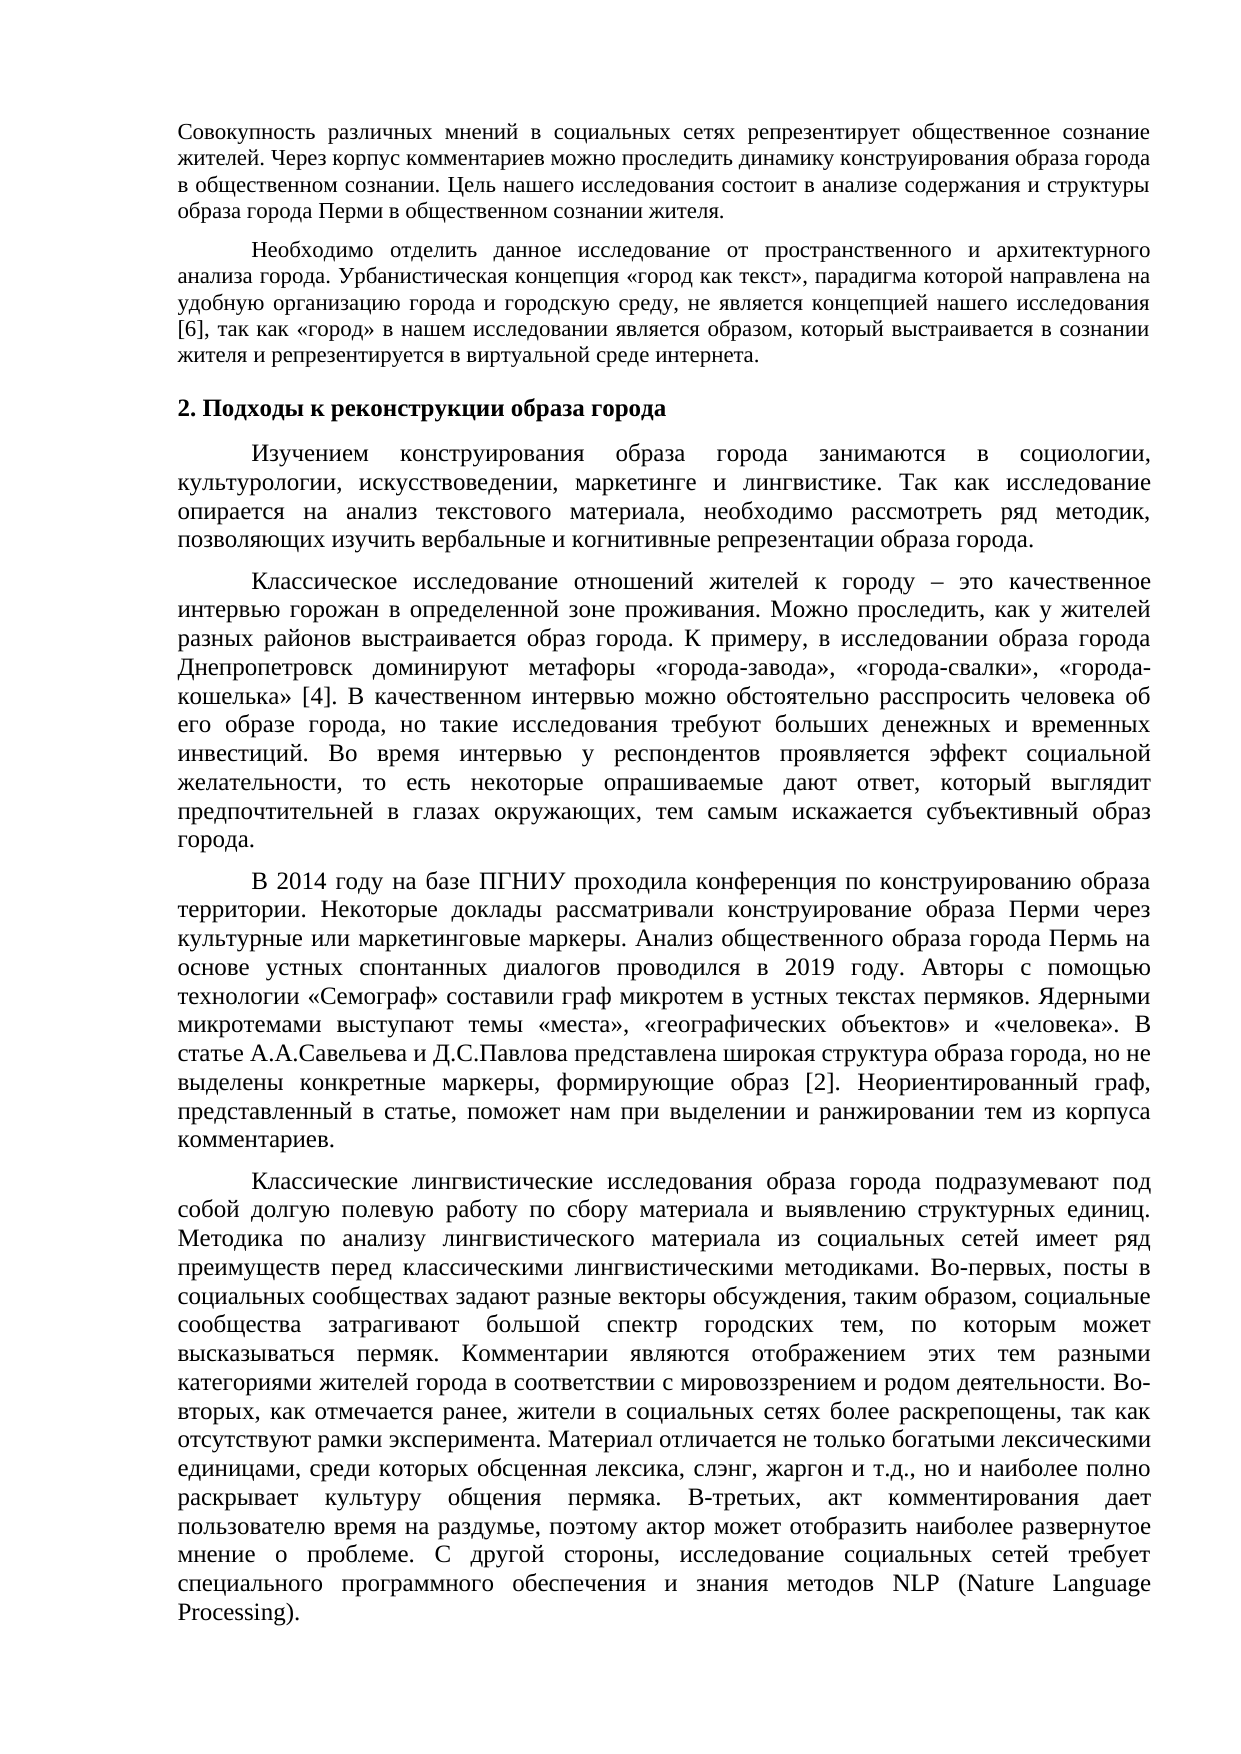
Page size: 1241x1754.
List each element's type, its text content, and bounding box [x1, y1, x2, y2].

text Необходимо отделить данное исследование от пространственного и архитектурного анализа города. Урбанистическая концепция «город как текст», парадигма которой направлена на удобную организацию города и городскую среду, не является концепцией нашего исследования [6], так как «город» в нашем исследовании является образом, который выстраивается в сознании жителя и репрезентируется в виртуальной среде интернета. [177, 236, 1152, 368]
text 2. Подходы к реконструкции образа города [177, 393, 1152, 422]
text Классические лингвистические исследования образа города подразумевают под собой долгую полевую работу по сбору материала и выявлению структурных единиц. Методика по анализу лингвистического материала из социальных сетей имеет ряд преимуществ перед классическими лингвистическими методиками. Во-первых, посты в социальных сообществах задают разные векторы обсуждения, таким образом, социальные сообщества затрагивают большой спектр городских тем, по которым может высказываться пермяк. Комментарии являются отображением этих тем разными категориями жителей города в соответствии с мировоззрением и родом деятельности. Во-вторых, как отмечается ранее, жители в социальных сетях более раскрепощены, так как отсутствуют рамки эксперимента. Материал отличается не только богатыми лексическими единицами, среди которых обсценная лексика, слэнг, жаргон и т.д., но и наиболее полно раскрывает культуру общения пермяка. В-третьих, акт комментирования дает пользователю время на раздумье, поэтому актор может отобразить наиболее развернутое мнение о проблеме. С другой стороны, исследование социальных сетей требует специального программного обеспечения и знания методов NLP (Nature Language Processing). [177, 1166, 1152, 1626]
text В 2014 году на базе ПГНИУ проходила конференция по конструированию образа территории. Некоторые доклады рассматривали конструирование образа Перми через культурные или маркетинговые маркеры. Анализ общественного образа города Пермь на основе устных спонтанных диалогов проводился в 2019 году. Авторы с помощью технологии «Семограф» составили граф микротем в устных текстах пермяков. Ядерными микротемами выступают темы «места», «географических объектов» и «человека». В статье А.А.Савельева и Д.С.Павлова представлена широкая структура образа города, но не выделены конкретные маркеры, формирующие образ [2]. Неориентированный граф, представленный в статье, поможет нам при выделении и ранжировании тем из корпуса комментариев. [177, 866, 1152, 1153]
text Классическое исследование отношений жителей к городу – это качественное интервью горожан в определенной зоне проживания. Можно проследить, как у жителей разных районов выстраивается образ города. К примеру, в исследовании образа города Днепропетровск доминируют метафоры «города-завода», «города-свалки», «города-кошелька» [4]. В качественном интервью можно обстоятельно расспросить человека об его образе города, но такие исследования требуют больших денежных и временных инвестиций. Во время интервью у респондентов проявляется эффект социальной желательности, то есть некоторые опрашиваемые дают ответ, который выглядит предпочтительней в глазах окружающих, тем самым искажается субъективный образ города. [177, 566, 1152, 853]
text Изучением конструирования образа города занимаются в социологии, культурологии, искусствоведении, маркетинге и лингвистике. Так как исследование опирается на анализ текстового материала, необходимо рассмотреть ряд методик, позволяющих изучить вербальные и когнитивные репрезентации образа города. [177, 438, 1152, 553]
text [177, 118, 1152, 223]
